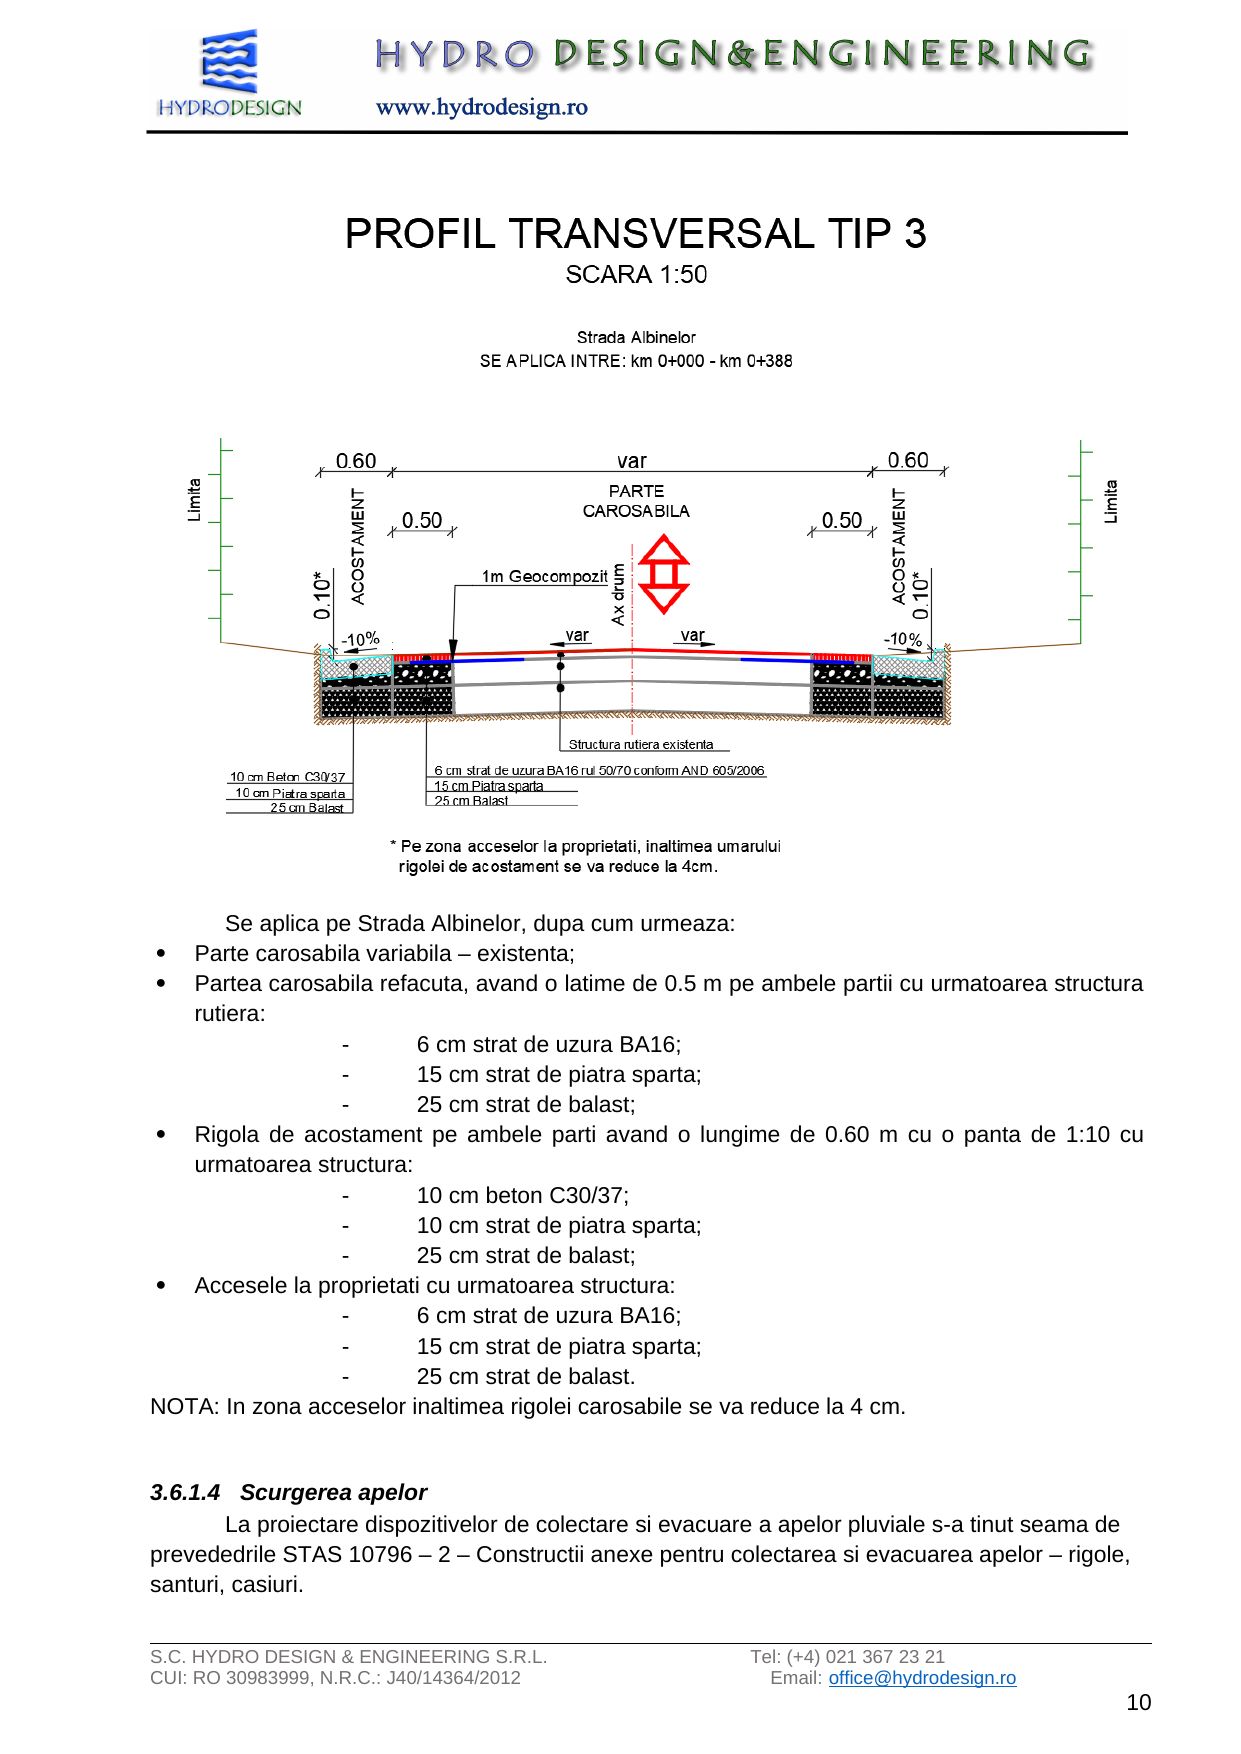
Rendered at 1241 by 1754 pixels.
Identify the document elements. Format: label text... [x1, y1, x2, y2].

text NOTA: In zona acceselor inaltimea rigolei carosabile se va reduce la 4 cm. [150, 1393, 1145, 1419]
picture [143, 27, 1131, 137]
list 6 cm strat de uzura BA16; [342, 1031, 1145, 1057]
list Rigola de acostament pe ambele parti avand o lungime de 0.60 m cu o panta de 1:10 cu urmatoarea structura: [157, 1121, 1145, 1178]
list Partea carosabila refacuta, avand o latime de 0.5 m pe ambele partii cu urmatoarea structura rutiera: [157, 970, 1145, 1027]
list Accesele la proprietati cu urmatoarea structura: [157, 1272, 1145, 1298]
list Parte carosabila variabila – existenta; [157, 940, 1145, 966]
text La proiectare dispozitivelor de colectare si evacuare a apelor pluviale s-a tinut seama de prevededrile STAS 10796 – 2 – Constructii anexe pentru colectarea si evacuarea apelor – rigole, santuri, casiuri. [150, 1511, 1152, 1598]
list 6 cm strat de uzura BA16; [342, 1302, 1145, 1329]
list 25 cm strat de balast; [342, 1091, 1145, 1117]
subtitle Scurgerea apelor [150, 1478, 1152, 1505]
list 15 cm strat de piatra sparta; [342, 1333, 1145, 1359]
list 15 cm strat de piatra sparta; [342, 1061, 1145, 1087]
picture [150, 192, 1137, 906]
list 10 cm strat de piatra sparta; [342, 1212, 1145, 1238]
list 25 cm strat de balast. [342, 1363, 1145, 1389]
list 25 cm strat de balast; [342, 1242, 1145, 1268]
list 10 cm beton C30/37; [342, 1182, 1145, 1208]
text Se aplica pe Strada Albinelor, dupa cum urmeaza: [150, 910, 1152, 936]
